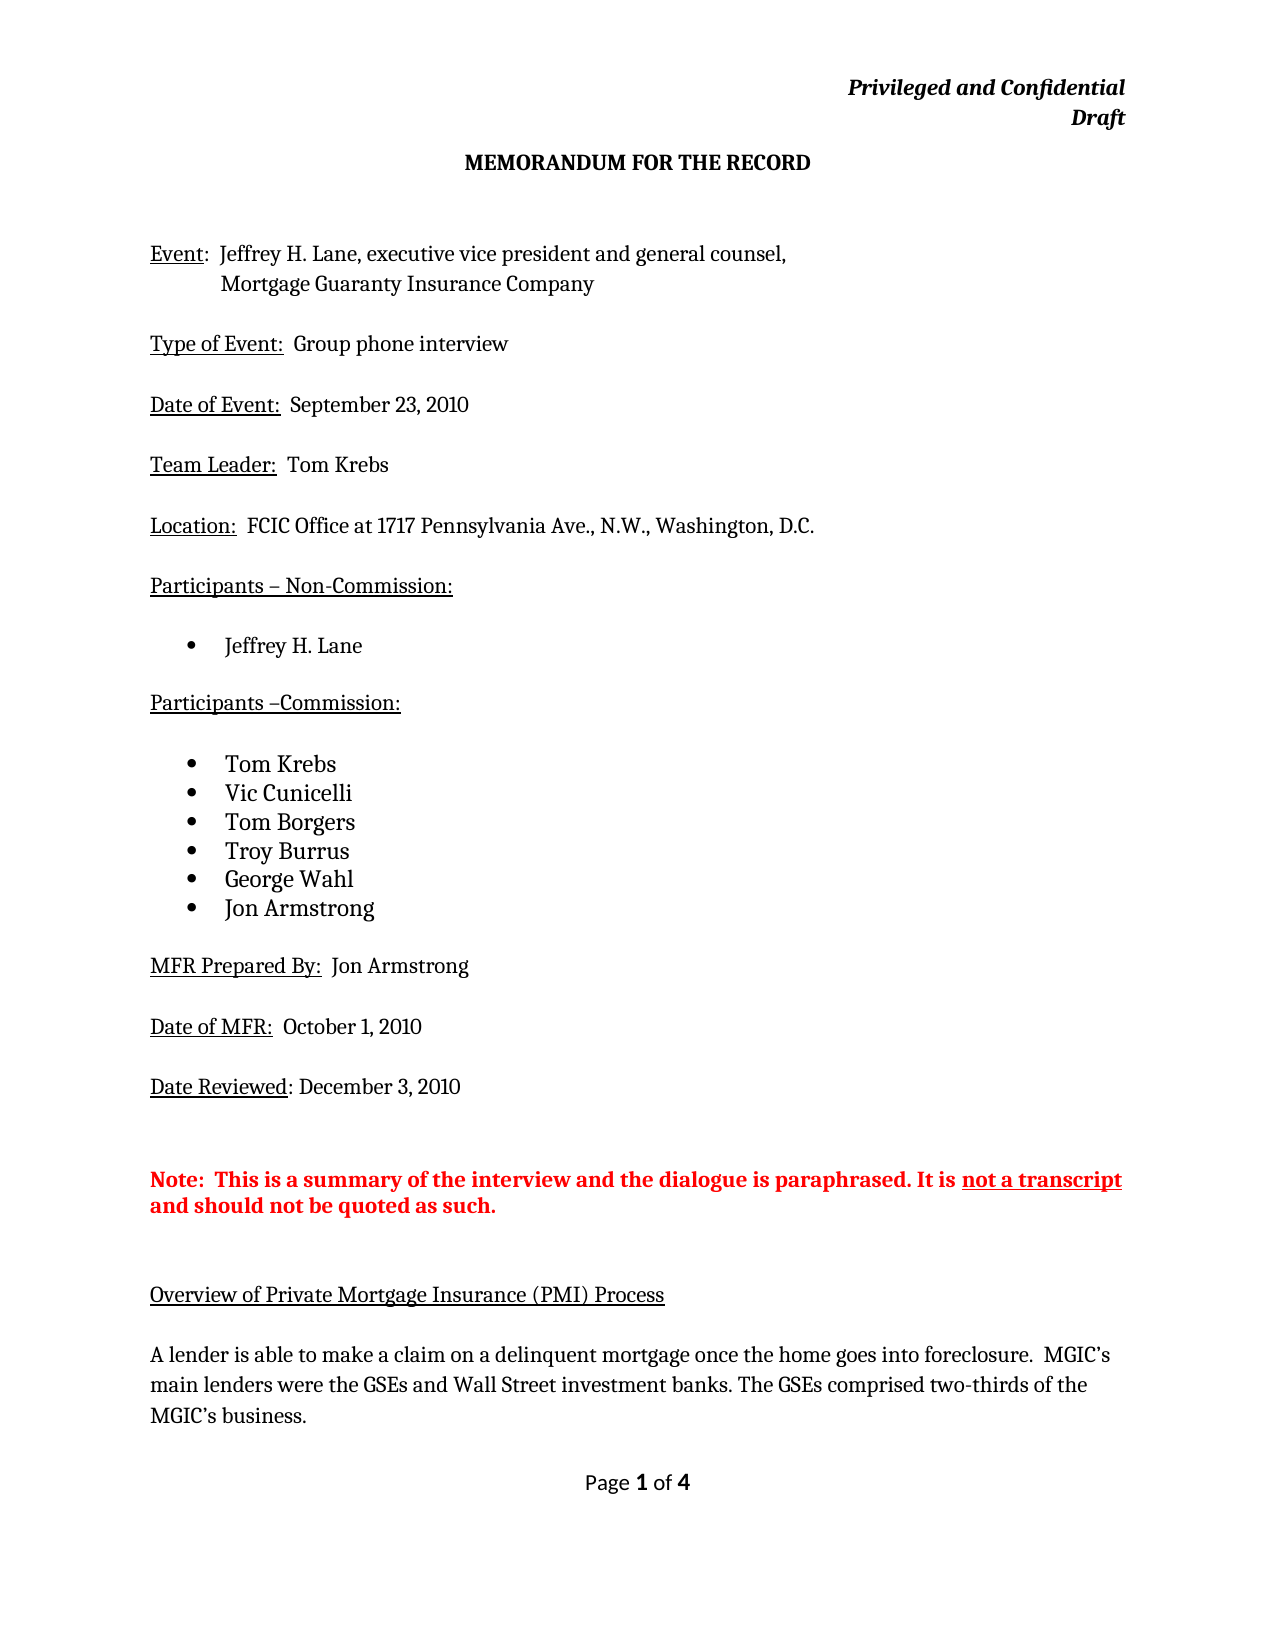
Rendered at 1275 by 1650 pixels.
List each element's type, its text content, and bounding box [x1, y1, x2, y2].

list Vic Cunicelli [187, 779, 1125, 808]
list Tom Krebs [187, 750, 1125, 779]
list Jeffrey H. Lane [187, 633, 1125, 660]
text Overview of Private Mortgage Insurance (PMI) Process [150, 1282, 1125, 1308]
text Participants –Commission: [150, 690, 1125, 716]
list George Wahl [187, 865, 1125, 894]
list Troy Burrus [187, 837, 1125, 865]
text Team Leader: Tom Krebs [150, 452, 1125, 478]
text Event: Jeffrey H. Lane, executive vice president and general counsel, [150, 241, 1125, 267]
text Date Reviewed: December 3, 2010 [150, 1074, 1125, 1100]
text Location: FCIC Office at 1717 Pennsylvania Ave., N.W., Washington, D.C. [150, 512, 1125, 539]
text MFR Prepared By: Jon Armstrong [150, 953, 1125, 979]
text A lender is able to make a claim on a delinquent mortgage once the home goes into foreclosure. MGIC’s main lenders were the GSEs and Wall Street investment banks. The GSEs comprised two-thirds of the MGIC’s business. [150, 1342, 1125, 1429]
text Date of MFR: October 1, 2010 [150, 1013, 1125, 1040]
text Date of Event: September 23, 2010 [150, 392, 1125, 418]
text Participants – Non-Commission: [150, 573, 1125, 599]
list Jon Armstrong [187, 894, 1125, 923]
text Type of Event: Group phone interview [150, 331, 1125, 358]
text MEMORANDUM FOR THE RECORD [150, 150, 1125, 176]
list Tom Borgers [187, 808, 1125, 837]
text Note: This is a summary of the interview and the dialogue is paraphrased. It is not a transcript and should not be quoted as such. [150, 1166, 1125, 1219]
text Mortgage Guaranty Insurance Company [150, 271, 1125, 297]
